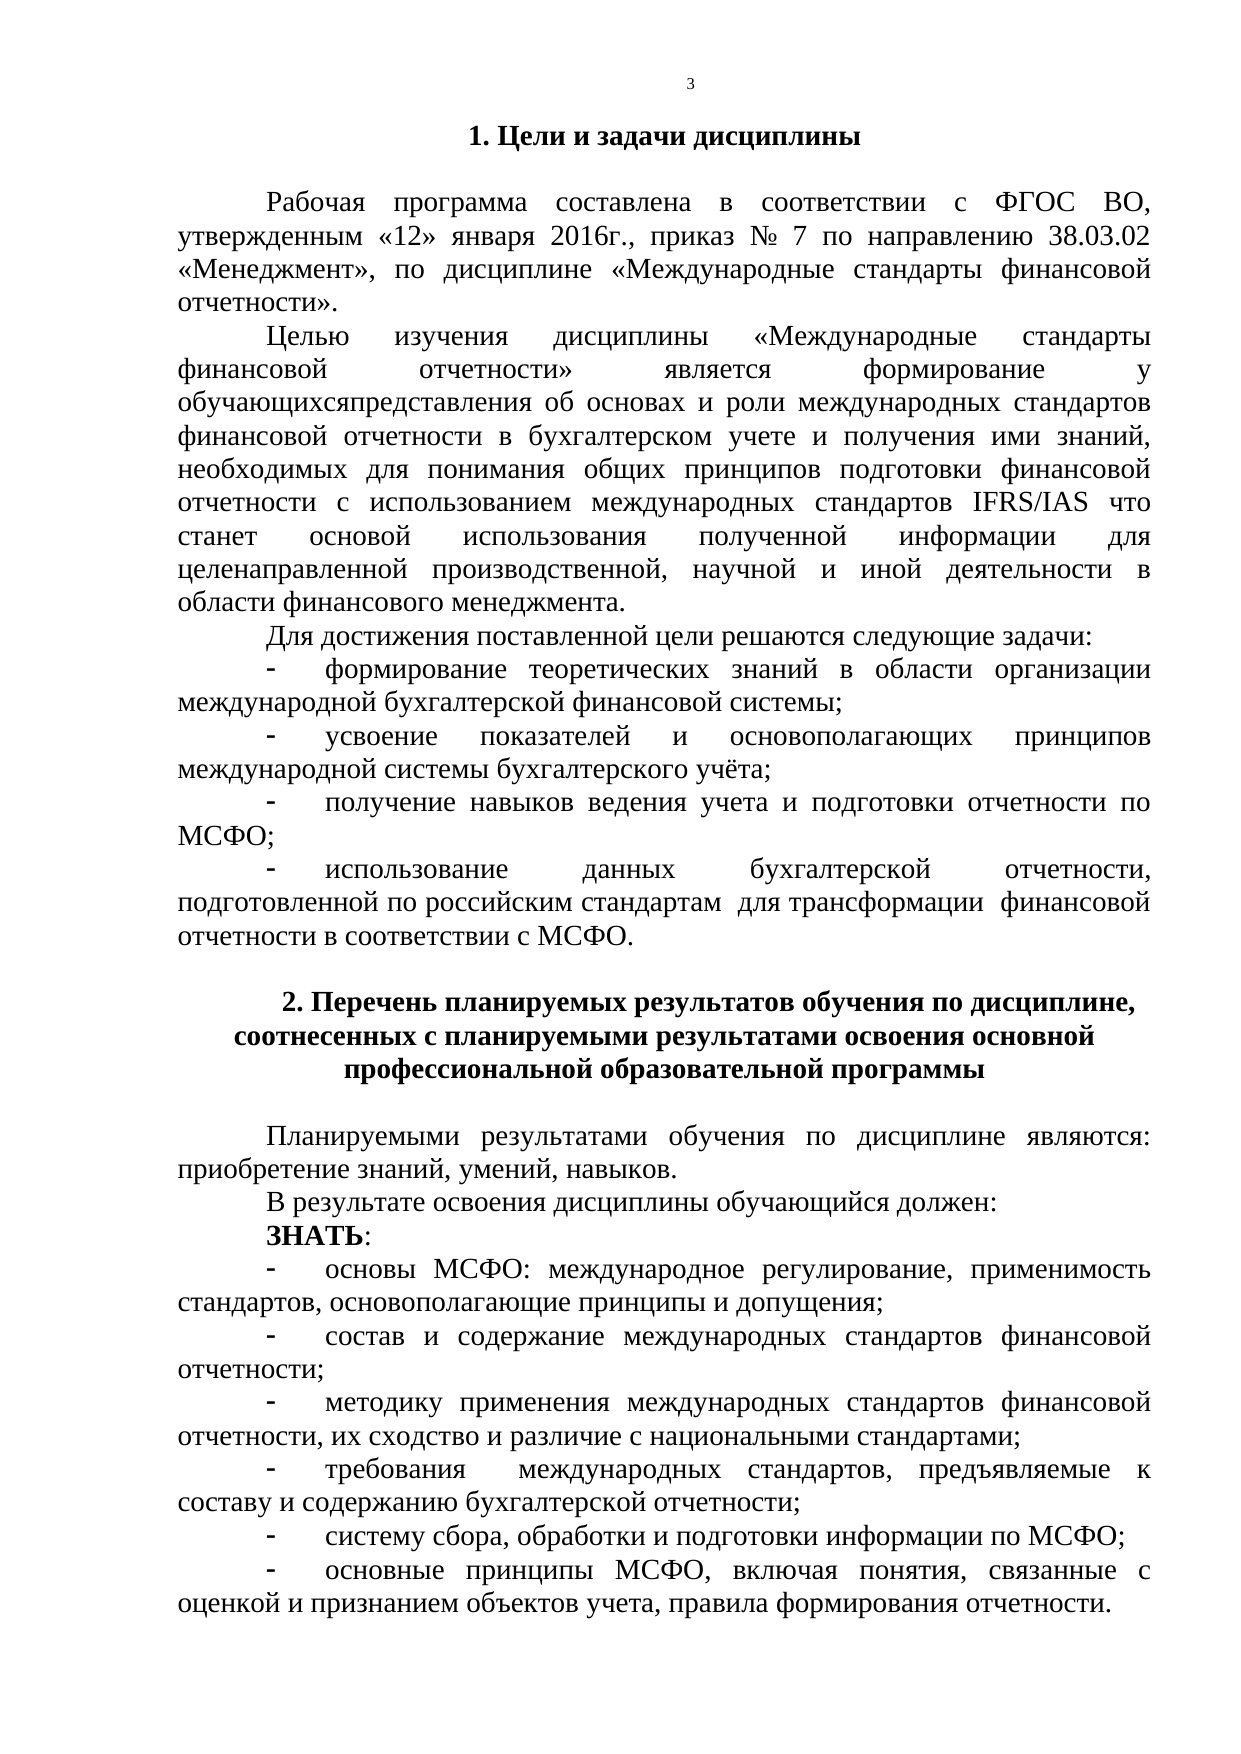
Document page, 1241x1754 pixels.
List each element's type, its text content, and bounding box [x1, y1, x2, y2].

list основные принципы МСФО, включая понятия, связанные с оценкой и признанием объектов учета, правила формирования отчетности. [177, 1552, 1152, 1619]
text 2. Перечень планируемых результатов обучения по дисциплине, соотнесенных с планируемыми результатами освоения основной профессиональной образовательной программы [177, 985, 1152, 1085]
text Рабочая программа составлена в соответствии с ФГОС ВО, утвержденным «12» января 2016г., приказ № 7 по направлению 38.03.02 «Менеджмент», по дисциплине «Международные стандарты финансовой отчетности». [177, 185, 1152, 318]
text 1. Цели и задачи дисциплины [177, 118, 1152, 152]
list основы МСФО: международное регулирование, применимость стандартов, основополагающие принципы и допущения; [177, 1252, 1152, 1318]
list использование данных бухгалтерской отчетности, подготовленной по российским стандартам для трансформации финансовой отчетности в соответствии с МСФО. [177, 852, 1152, 952]
text Планируемыми результатами обучения по дисциплине являются: приобретение знаний, умений, навыков. [177, 1118, 1152, 1185]
list систему сбора, обработки и подготовки информации по МСФО; [177, 1518, 1152, 1552]
text ЗНАТЬ: [177, 1218, 1152, 1252]
list усвоение показателей и основополагающих принципов международной системы бухгалтерского учёта; [177, 718, 1152, 785]
text В результате освоения дисциплины обучающийся должен: [177, 1185, 1152, 1218]
list методику применения международных стандартов финансовой отчетности, их сходство и различие с национальными стандартами; [177, 1385, 1152, 1452]
list формирование теоретических знаний в области организации международной бухгалтерской финансовой системы; [177, 652, 1152, 718]
list состав и содержание международных стандартов финансовой отчетности; [177, 1318, 1152, 1385]
text Целью изучения дисциплины «Международные стандарты финансовой отчетности» является формирование у обучающихсяпредставления об основах и роли международных стандартов финансовой отчетности в бухгалтерском учете и получения ими знаний, необходимых для понимания общих принципов подготовки финансовой отчетности с использованием международных стандартов IFRS/IAS что станет основой использования полученной информации для целенаправленной производственной, научной и иной деятельности в области финансового менеджмента. [177, 318, 1152, 618]
text Для достижения поставленной цели решаются следующие задачи: [177, 618, 1152, 652]
list получение навыков ведения учета и подготовки отчетности по МСФО; [177, 785, 1152, 852]
list требования международных стандартов, предъявляемые к составу и содержанию бухгалтерской отчетности; [177, 1452, 1152, 1518]
